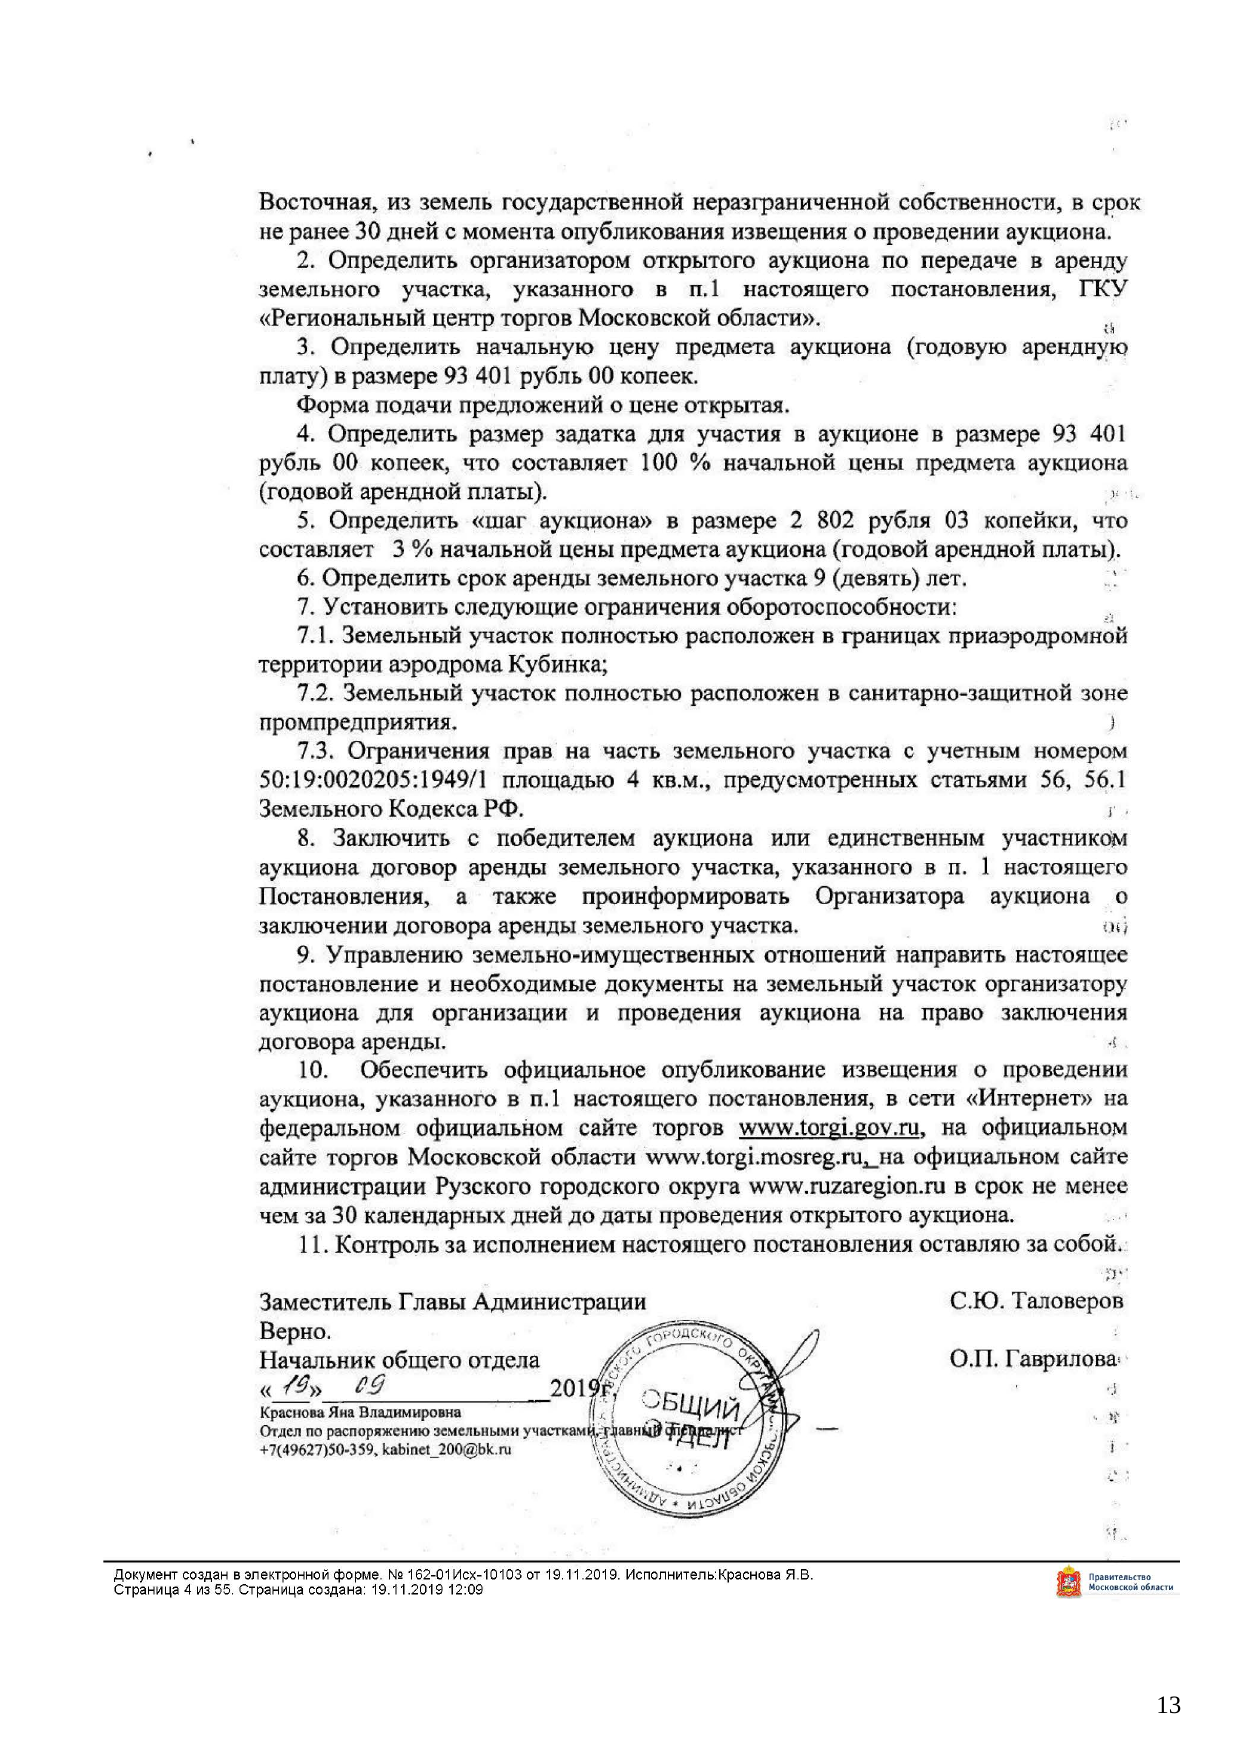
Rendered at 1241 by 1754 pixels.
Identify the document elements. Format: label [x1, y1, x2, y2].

picture [103, 88, 1180, 1612]
